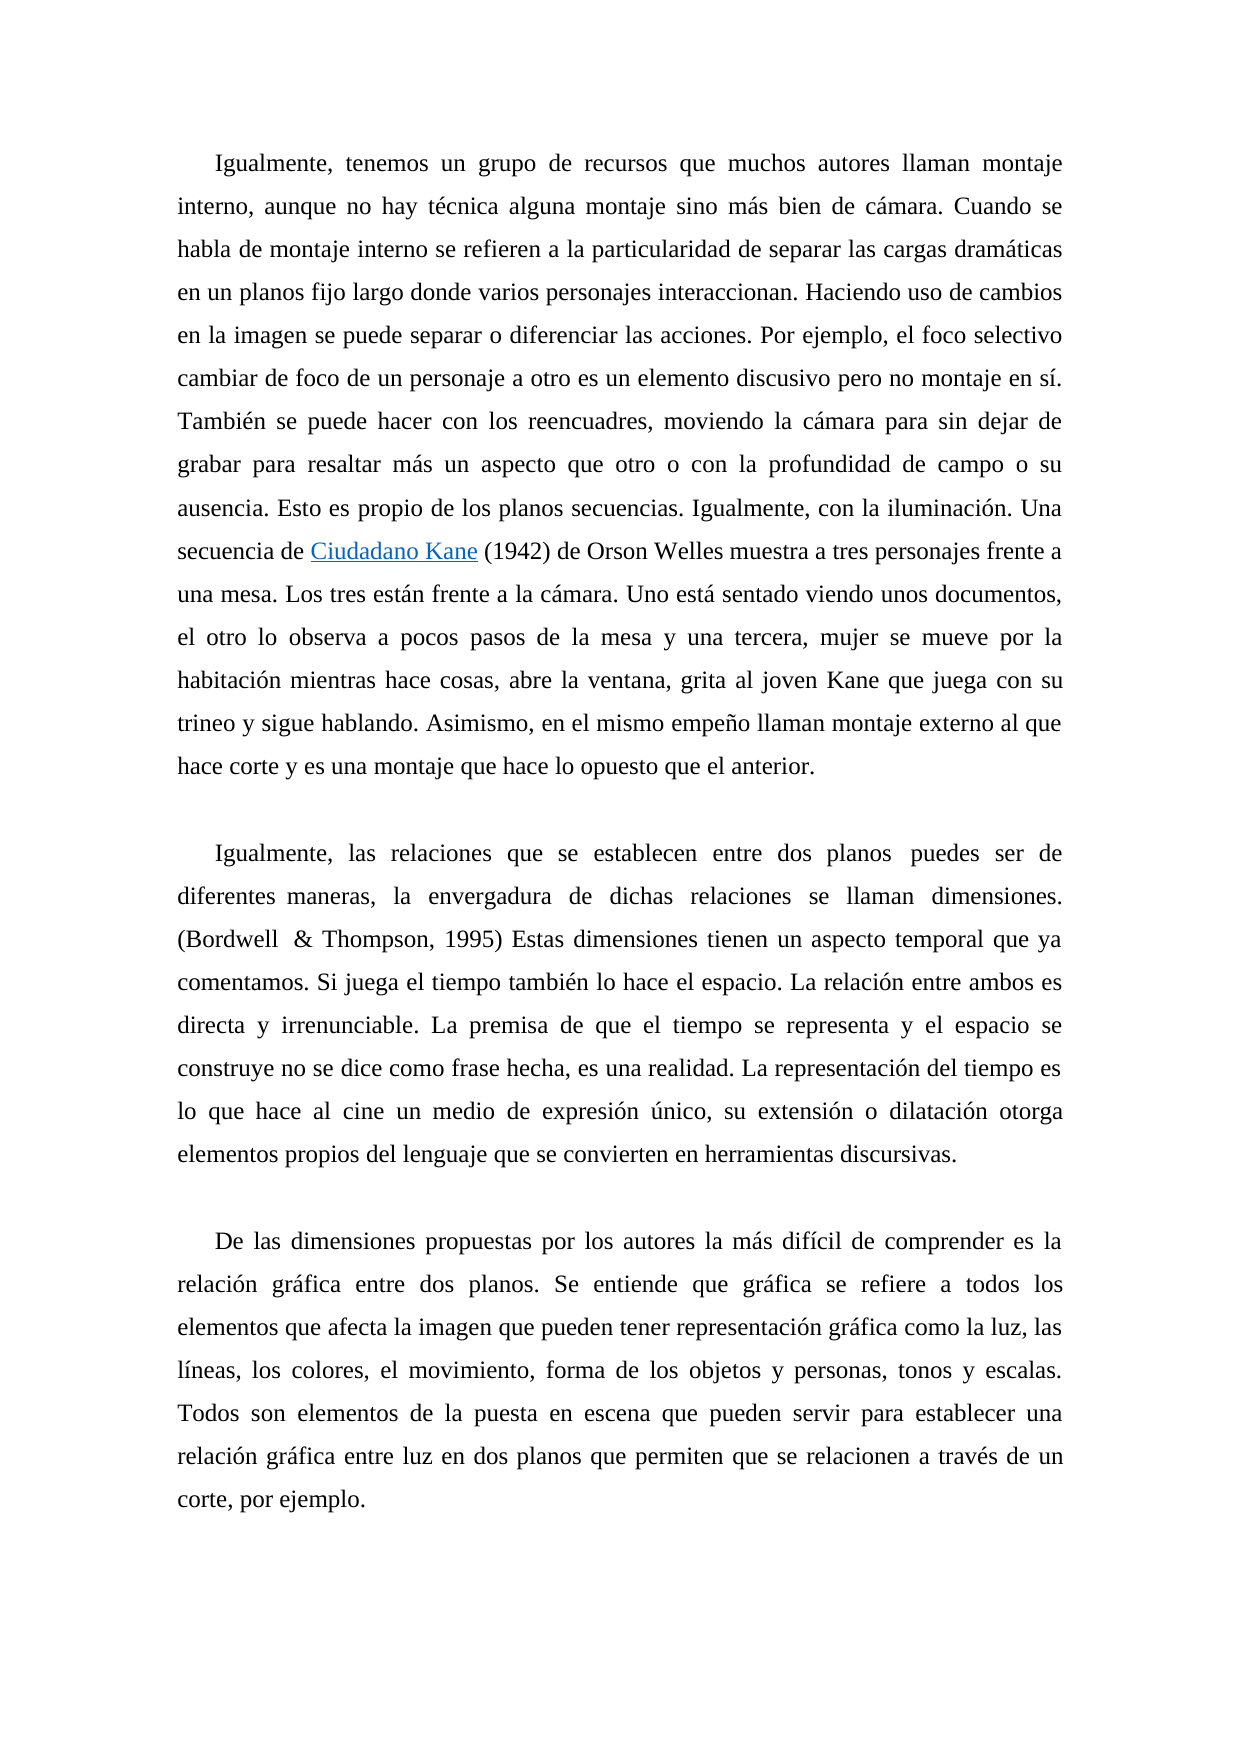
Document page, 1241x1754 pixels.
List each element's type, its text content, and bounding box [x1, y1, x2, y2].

text Igualmente, tenemos un grupo de recursos que muchos autores llaman montaje interno, aunque no hay técnica alguna montaje sino más bien de cámara. Cuando se habla de montaje interno se refieren a la particularidad de separar las cargas dramáticas en un planos fijo largo donde varios personajes interaccionan. Haciendo uso de cambios en la imagen se puede separar o diferenciar las acciones. Por ejemplo, el foco selectivo cambiar de foco de un personaje a otro es un elemento discusivo pero no montaje en sí. También se puede hacer con los reencuadres, moviendo la cámara para sin dejar de grabar para resaltar más un aspecto que otro o con la profundidad de campo o su ausencia. Esto es propio de los planos secuencias. Igualmente, con la iluminación. Una secuencia de Ciudadano Kane (1942) de Orson Welles muestra a tres personajes frente a una mesa. Los tres están frente a la cámara. Uno está sentado viendo unos documentos, el otro lo observa a pocos pasos de la mesa y una tercera, mujer se mueve por la habitación mientras hace cosas, abre la ventana, grita al joven Kane que juega con su trineo y sigue hablando. Asimismo, en el mismo empeño llaman montaje externo al que hace corte y es una montaje que hace lo opuesto que el anterior. [177, 148, 1063, 780]
text De las dimensiones propuestas por los autores la más difícil de comprender es la relación gráfica entre dos planos. Se entiende que gráfica se refiere a todos los elementos que afecta la imagen que pueden tener representación gráfica como la luz, las líneas, los colores, el movimiento, forma de los objetos y personas, tonos y escalas. Todos son elementos de la puesta en escena que pueden servir para establecer una relación gráfica entre luz en dos planos que permiten que se relacionen a través de un corte, por ejemplo. [177, 1226, 1063, 1513]
text Igualmente, las relaciones que se establecen entre dos planos puedes ser de diferentes maneras, la envergadura de dichas relaciones se llaman dimensiones. (Bordwell & Thompson, 1995) Estas dimensiones tienen un aspecto temporal que ya comentamos. Si juega el tiempo también lo hace el espacio. La relación entre ambos es directa y irrenunciable. La premisa de que el tiempo se representa y el espacio se construye no se dice como frase hecha, es una realidad. La representación del tiempo es lo que hace al cine un medio de expresión único, su extensión o dilatación otorga elementos propios del lenguaje que se convierten en herramientas discursivas. [177, 838, 1063, 1168]
